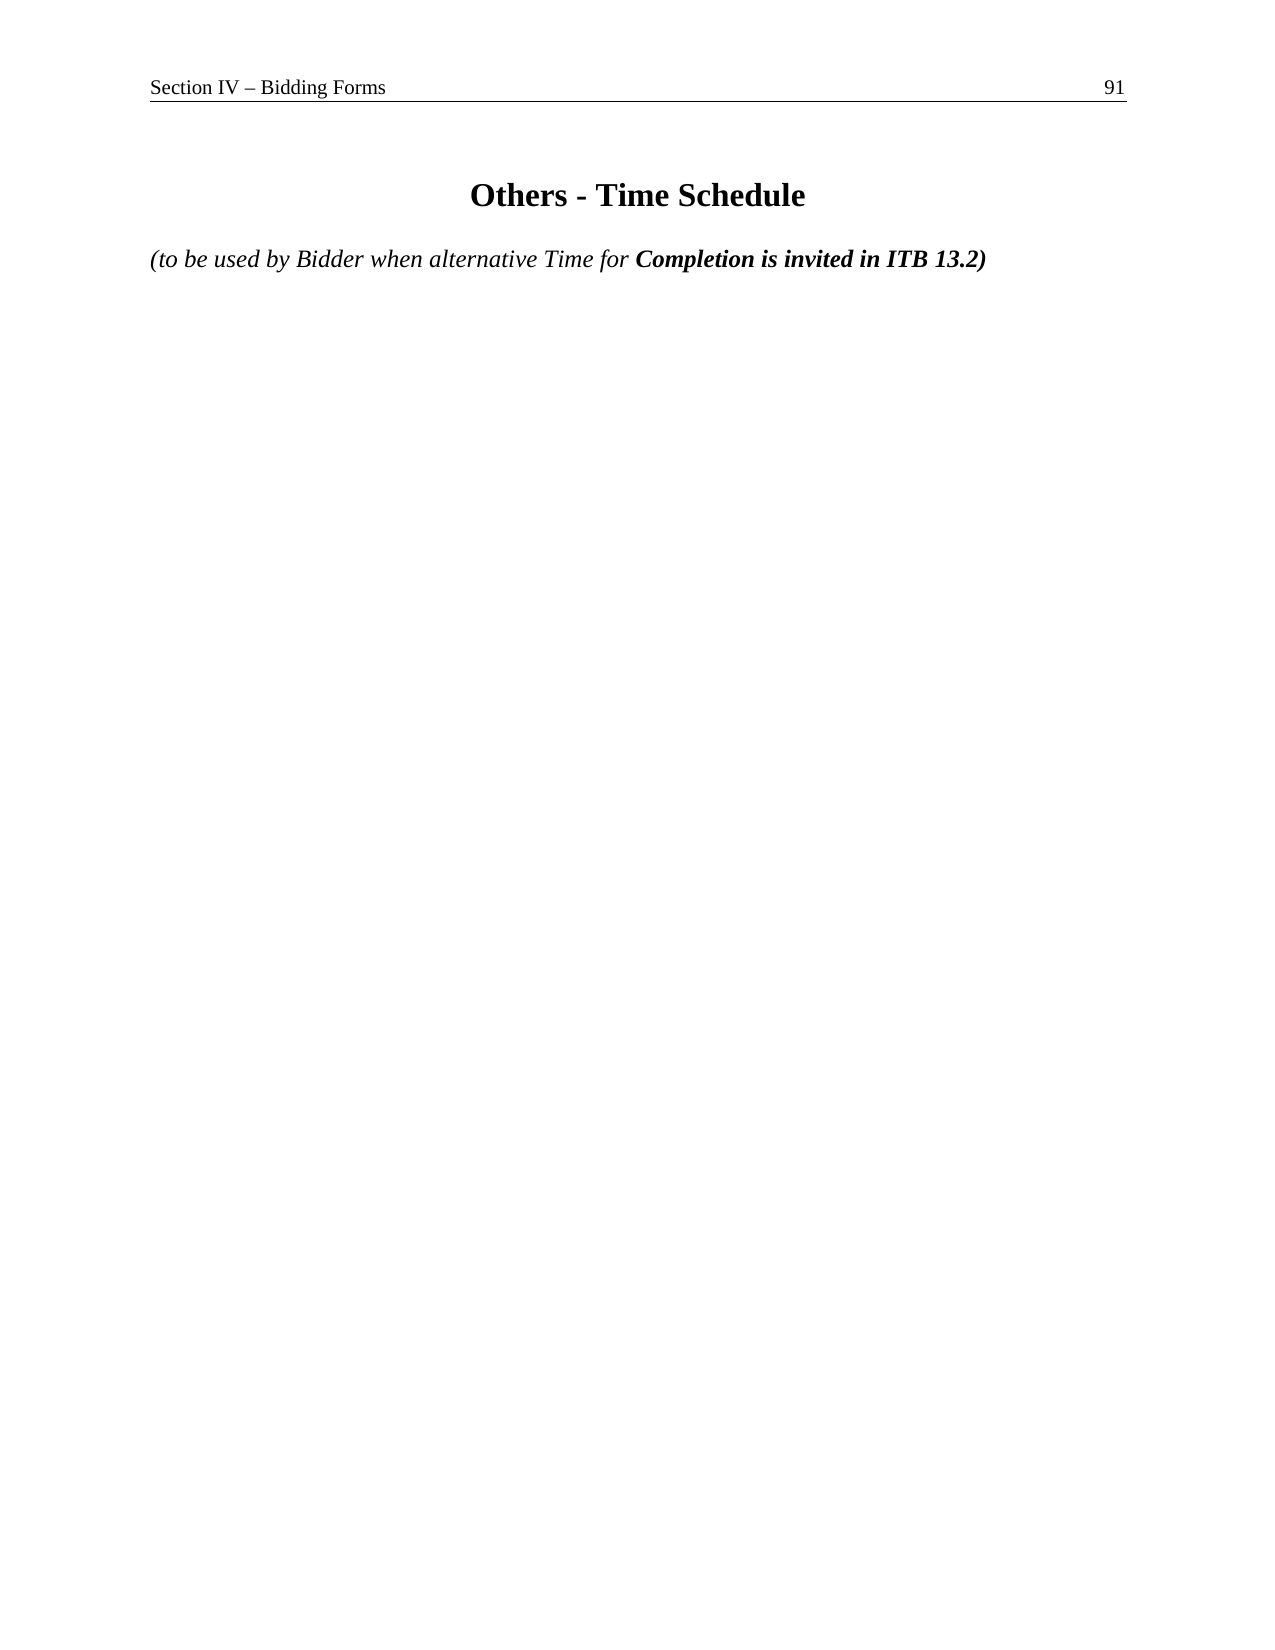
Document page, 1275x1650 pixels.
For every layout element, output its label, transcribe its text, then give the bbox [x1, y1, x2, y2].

text Others - Time Schedule [150, 175, 1125, 213]
text (to be used by Bidder when alternative Time for Completion is invited in ITB 13.2) [150, 244, 1125, 273]
